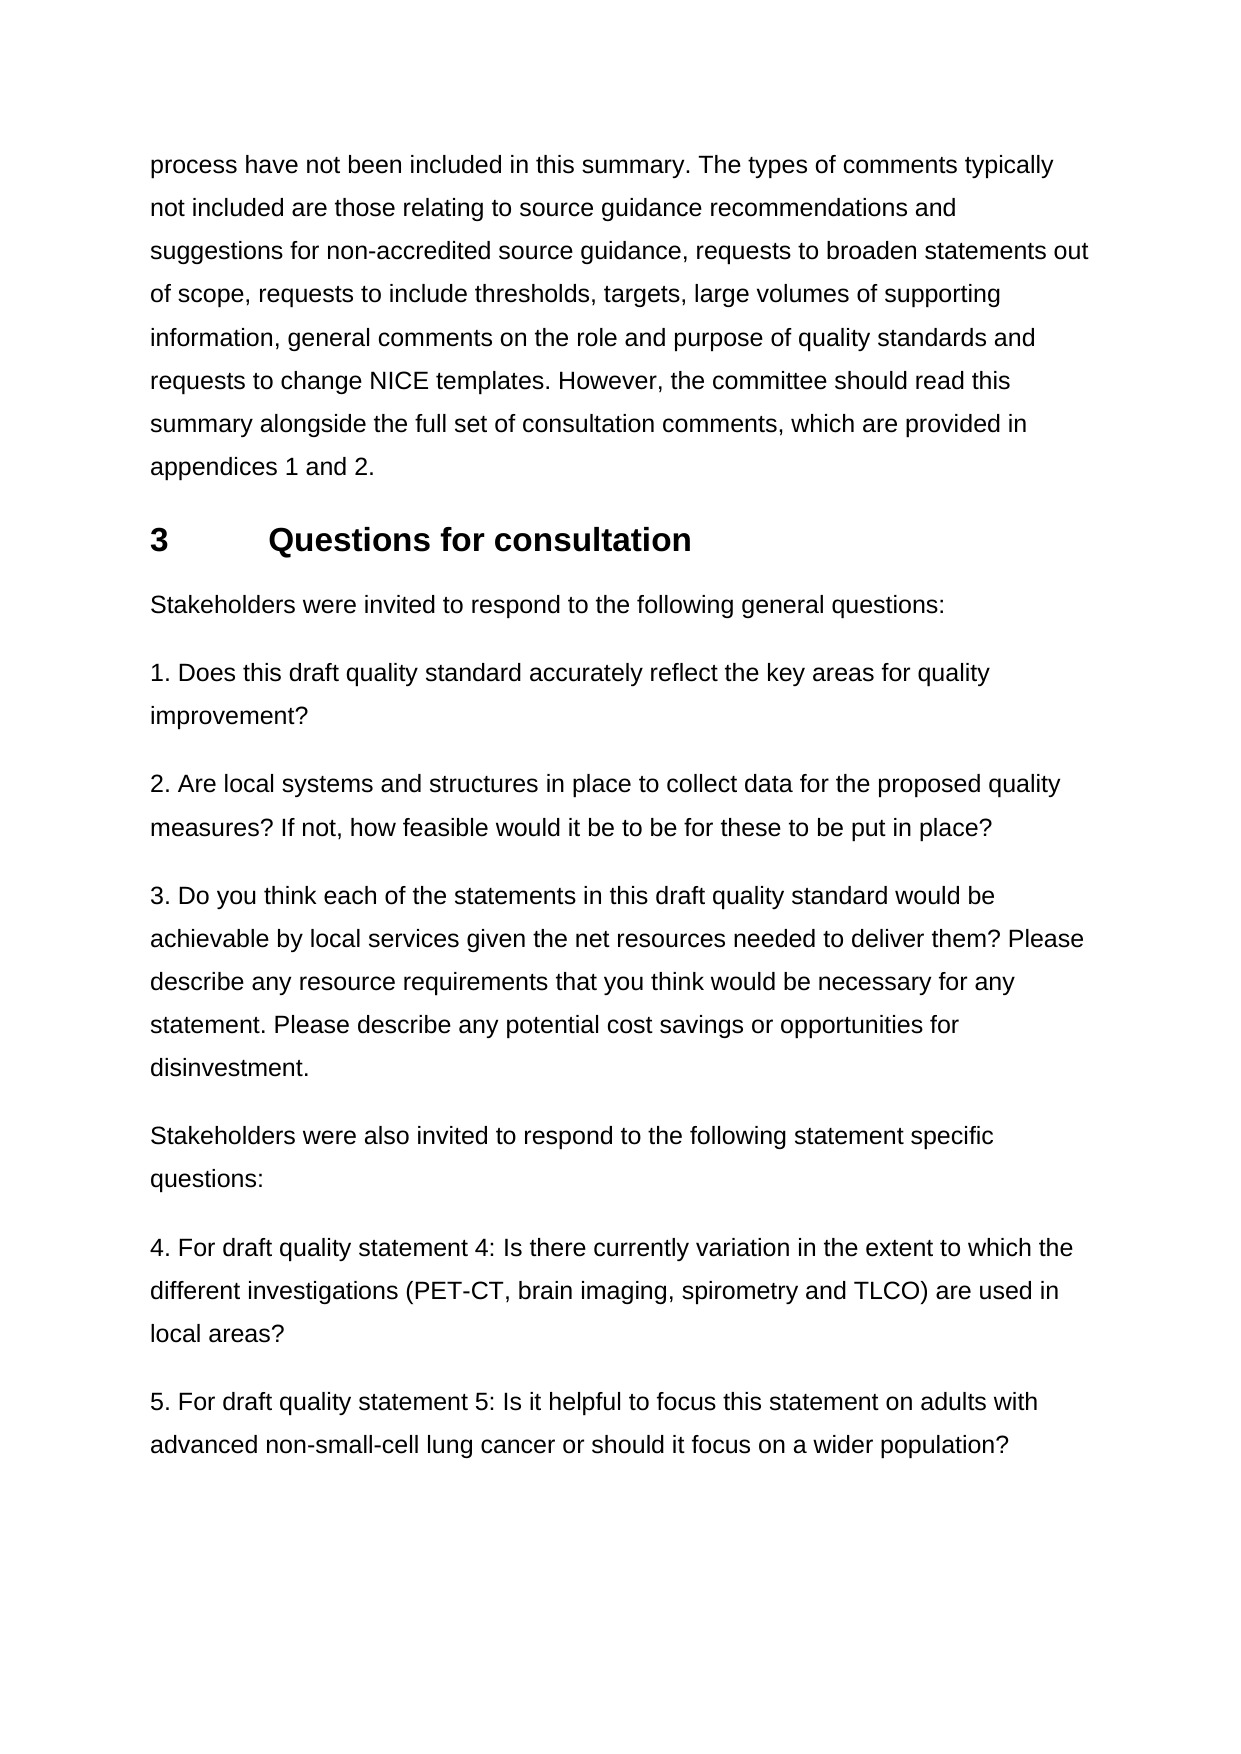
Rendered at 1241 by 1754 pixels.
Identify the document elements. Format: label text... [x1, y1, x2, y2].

text 4. For draft quality statement 4: Is there currently variation in the extent to which the different investigations (PET-CT, brain imaging, spirometry and TLCO) are used in local areas? [150, 1233, 1090, 1348]
text Stakeholders were invited to respond to the following general questions: [150, 590, 1090, 619]
text 3. Do you think each of the statements in this draft quality standard would be achievable by local services given the net resources needed to deliver them? Please describe any resource requirements that you think would be necessary for any statement. Please describe any potential cost savings or opportunities for disinvestment. [150, 881, 1090, 1082]
text 5. For draft quality statement 5: Is it helpful to focus this statement on adults with advanced non-small-cell lung cancer or should it focus on a wider population? [150, 1387, 1090, 1459]
subtitle Questions for consultation [150, 520, 1090, 558]
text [150, 150, 1090, 481]
text Stakeholders were also invited to respond to the following statement specific questions: [150, 1121, 1090, 1193]
text 2. Are local systems and structures in place to collect data for the proposed quality measures? If not, how feasible would it be to be for these to be put in place? [150, 769, 1090, 841]
text 1. Does this draft quality standard accurately reflect the key areas for quality improvement? [150, 658, 1090, 730]
